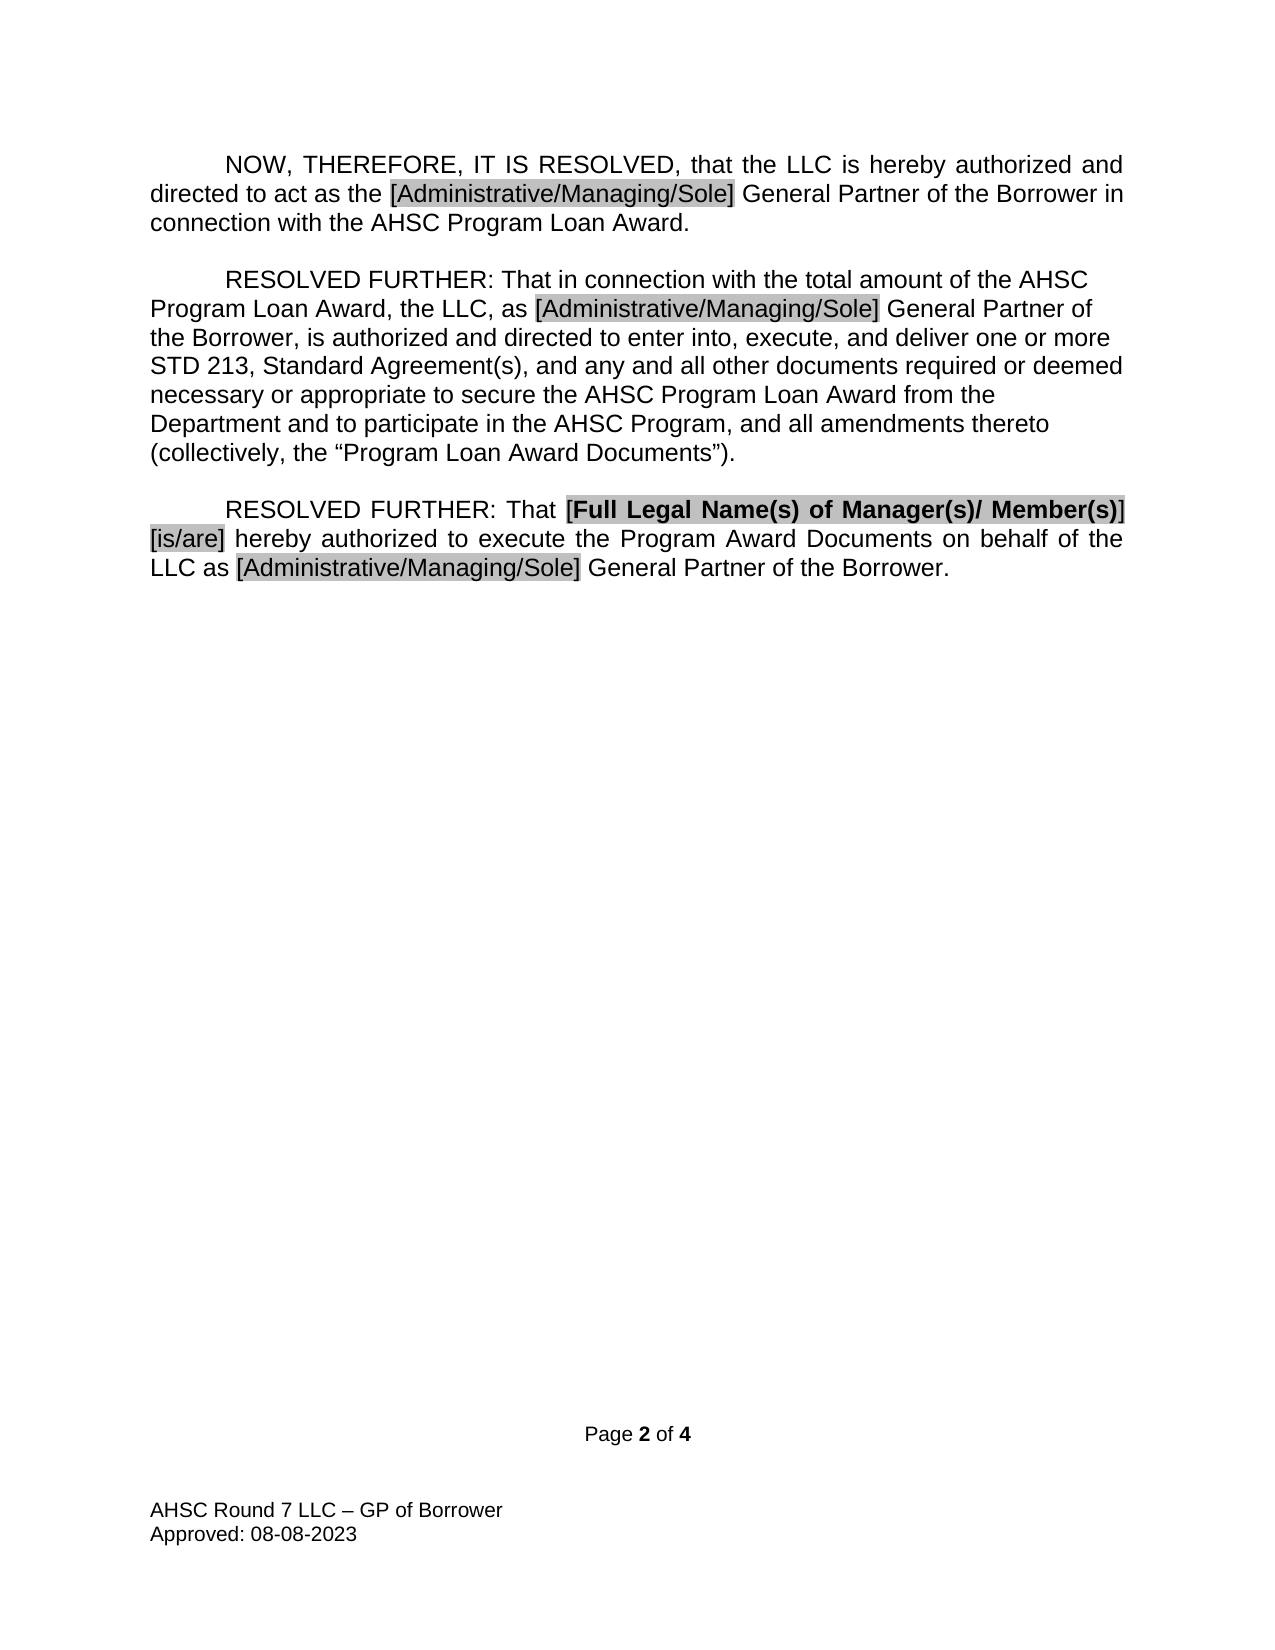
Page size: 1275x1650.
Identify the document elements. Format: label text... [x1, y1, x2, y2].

text NOW, THEREFORE, IT IS RESOLVED, that the LLC is hereby authorized and directed to act as the [Administrative/Managing/Sole] General Partner of the Borrower in connection with the AHSC Program Loan Award. [150, 150, 1125, 236]
text RESOLVED FURTHER: That [Full Legal Name(s) of Manager(s)/ Member(s)] [is/are] hereby authorized to execute the Program Award Documents on behalf of the LLC as [Administrative/Managing/Sole] General Partner of the Borrower. [150, 495, 1125, 581]
text RESOLVED FURTHER: That in connection with the total amount of the AHSC Program Loan Award, the LLC, as [Administrative/Managing/Sole] General Partner of the Borrower, is authorized and directed to enter into, execute, and deliver one or more STD 213, Standard Agreement(s), and any and all other documents required or deemed necessary or appropriate to secure the AHSC Program Loan Award from the Department and to participate in the AHSC Program, and all amendments thereto (collectively, the “Program Loan Award Documents”). [150, 265, 1125, 466]
